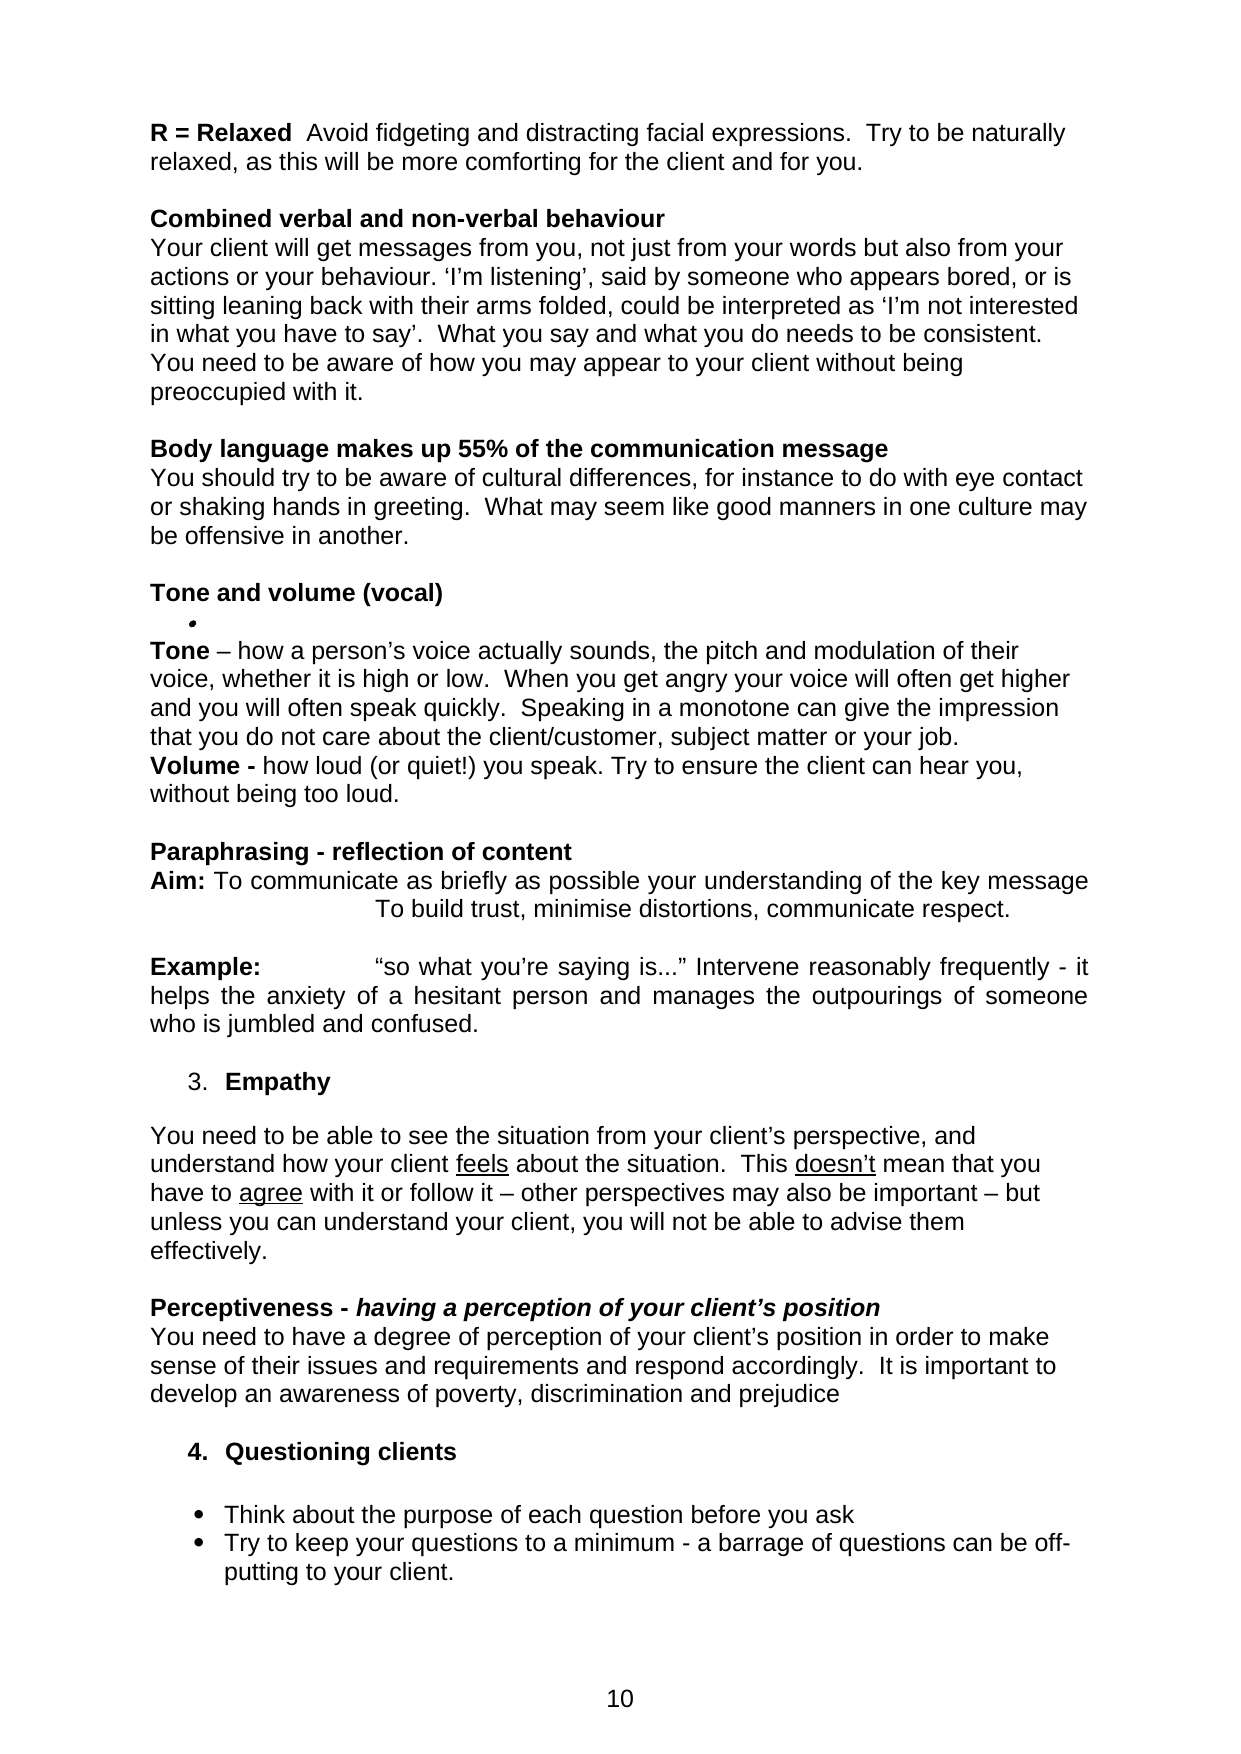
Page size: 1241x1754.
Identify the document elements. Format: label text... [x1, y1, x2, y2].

list Questioning clients [187, 1437, 1090, 1466]
text Combined verbal and non-verbal behaviour [150, 204, 1090, 233]
text Volume - how loud (or quiet!) you speak. Try to ensure the client can hear you, without being too loud. [150, 751, 1090, 808]
text R = Relaxed Avoid fidgeting and distracting facial expressions. Try to be naturally relaxed, as this will be more comforting for the client and for you. [150, 118, 1090, 176]
list Think about the purpose of each question before you ask [194, 1499, 1090, 1528]
text Tone – how a person’s voice actually sounds, the pitch and modulation of their voice, whether it is high or low. When you get angry your voice will often get higher and you will often speak quickly. Speaking in a monotone can give the impression that you do not care about the client/customer, subject matter or your job. [150, 636, 1090, 751]
text Perceptiveness - having a perception of your client’s position [150, 1293, 1090, 1322]
text Aim: To communicate as briefly as possible your understanding of the key message To build trust, minimise distortions, communicate respect. [150, 866, 1090, 923]
list Empathy [187, 1067, 1090, 1096]
text Body language makes up 55% of the communication message [150, 434, 1090, 463]
list Try to keep your questions to a minimum - a barrage of questions can be off-putting to your client. [194, 1528, 1090, 1586]
text Tone and volume (vocal) [150, 578, 1090, 607]
text You need to be able to see the situation from your client’s perspective, and understand how your client feels about the situation. This doesn’t mean that you have to agree with it or follow it – other perspectives may also be important – but unless you can understand your client, you will not be able to advise them effectively. [150, 1121, 1090, 1264]
text Example: “so what you’re saying is...” Intervene reasonably frequently - it helps the anxiety of a hesitant person and manages the outpourings of someone who is jumbled and confused. [150, 952, 1090, 1038]
text Paraphrasing - reflection of content [150, 837, 1090, 866]
text Your client will get messages from you, not just from your words but also from your actions or your behaviour. ‘I’m listening’, said by someone who appears bored, or is sitting leaning back with their arms folded, could be interpreted as ‘I’m not interested in what you have to say’. What you say and what you do needs to be consistent. You need to be aware of how you may appear to your client without being preoccupied with it. [150, 233, 1090, 406]
text You need to have a degree of perception of your client’s position in order to make sense of their issues and requirements and respond accordingly. It is important to develop an awareness of poverty, discrimination and prejudice [150, 1322, 1090, 1408]
text You should try to be aware of cultural differences, for instance to do with eye contact or shaking hands in greeting. What may seem like good manners in one culture may be offensive in another. [150, 463, 1090, 549]
